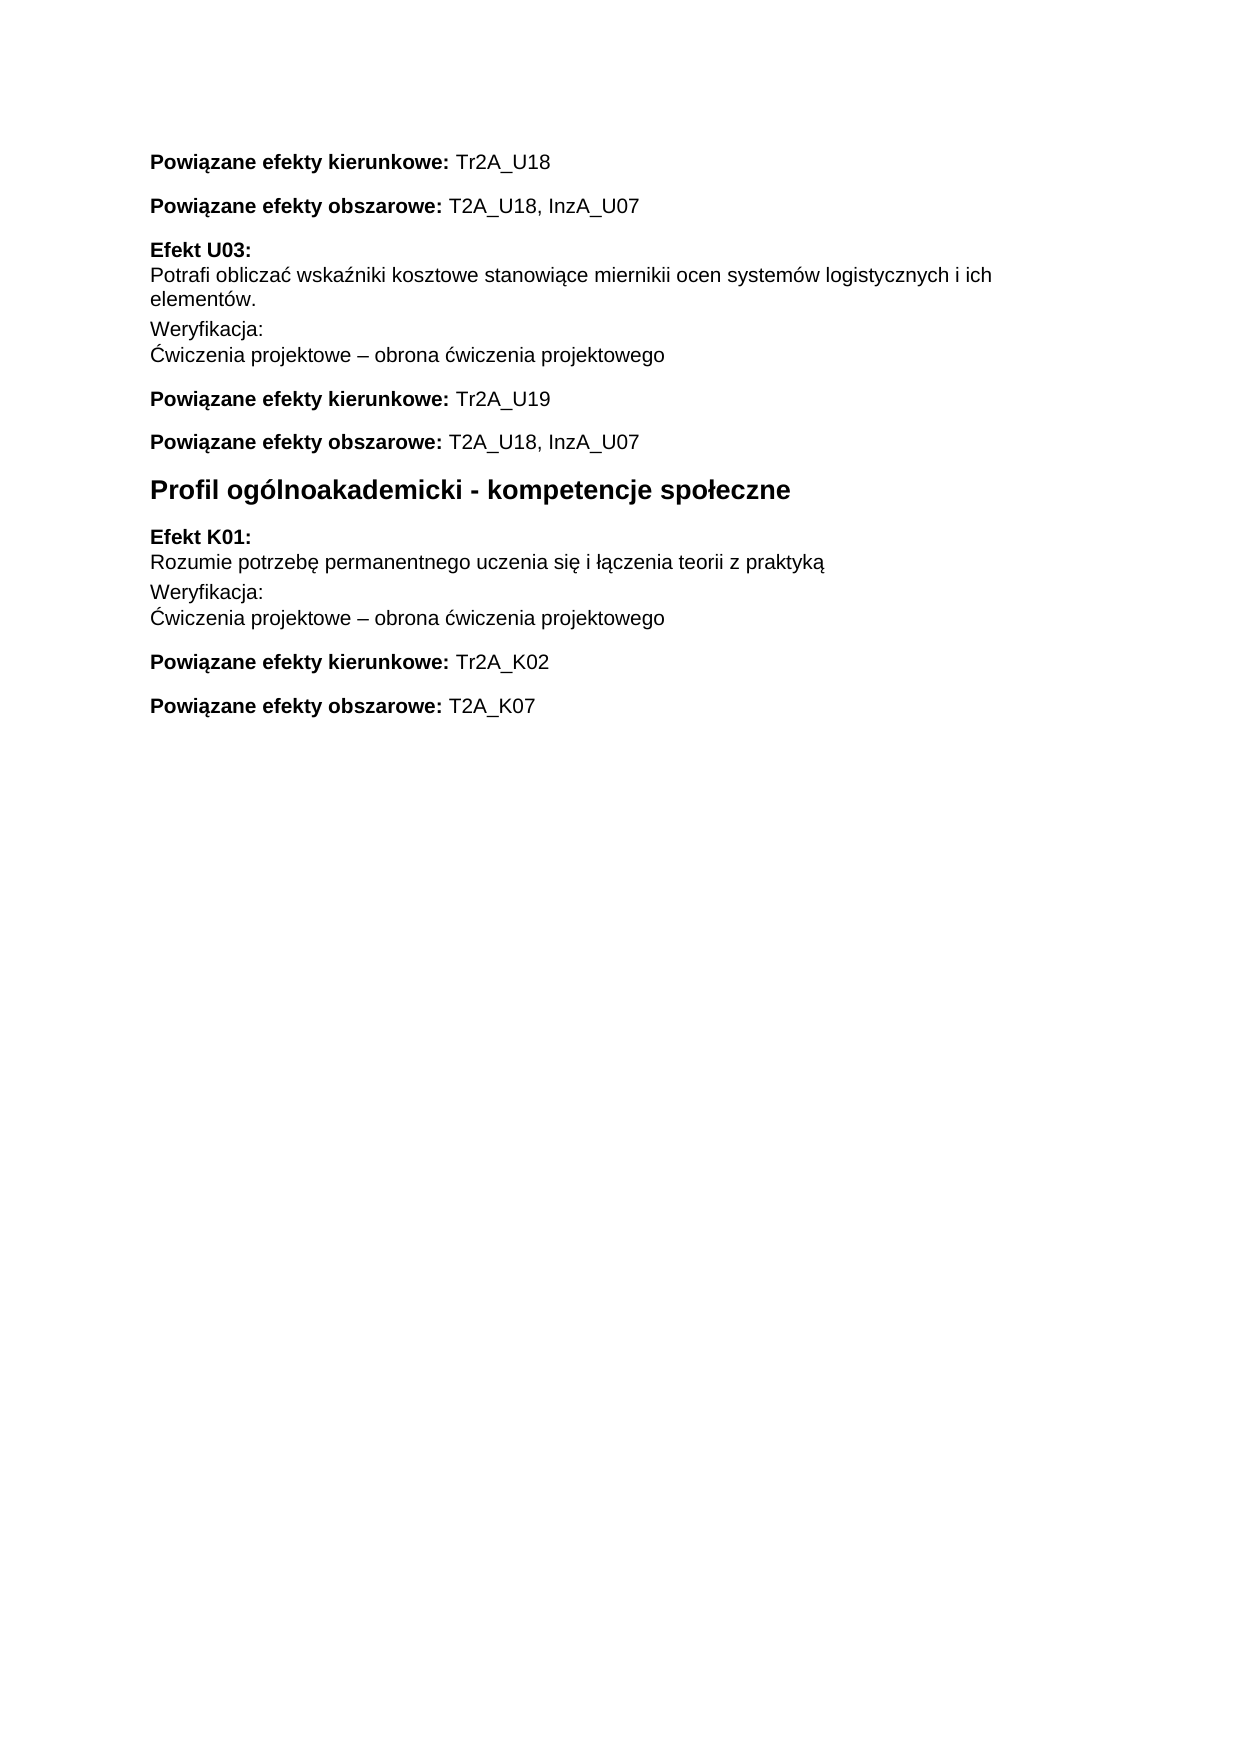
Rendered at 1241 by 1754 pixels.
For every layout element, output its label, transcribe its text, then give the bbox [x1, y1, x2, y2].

text Rozumie potrzebę permanentnego uczenia się i łączenia teorii z praktyką [150, 550, 1090, 574]
subtitle Profil ogólnoakademicki - kompetencje społeczne [150, 474, 1090, 505]
text Powiązane efekty obszarowe: T2A_K07 [150, 694, 1090, 718]
text Potrafi obliczać wskaźniki kosztowe stanowiące miernikii ocen systemów logistycznych i ich elementów. [150, 262, 1090, 310]
text Efekt U03: [150, 237, 1090, 261]
text Efekt K01: [150, 525, 1090, 549]
text Weryfikacja: [150, 317, 1090, 341]
text Powiązane efekty obszarowe: T2A_U18, InzA_U07 [150, 194, 1090, 218]
text Powiązane efekty kierunkowe: Tr2A_U19 [150, 386, 1090, 410]
text Weryfikacja: [150, 580, 1090, 604]
text Powiązane efekty obszarowe: T2A_U18, InzA_U07 [150, 430, 1090, 454]
text Powiązane efekty kierunkowe: Tr2A_U18 [150, 150, 1090, 174]
text Ćwiczenia projektowe – obrona ćwiczenia projektowego [150, 606, 1090, 630]
text Powiązane efekty kierunkowe: Tr2A_K02 [150, 650, 1090, 674]
text Ćwiczenia projektowe – obrona ćwiczenia projektowego [150, 343, 1090, 367]
